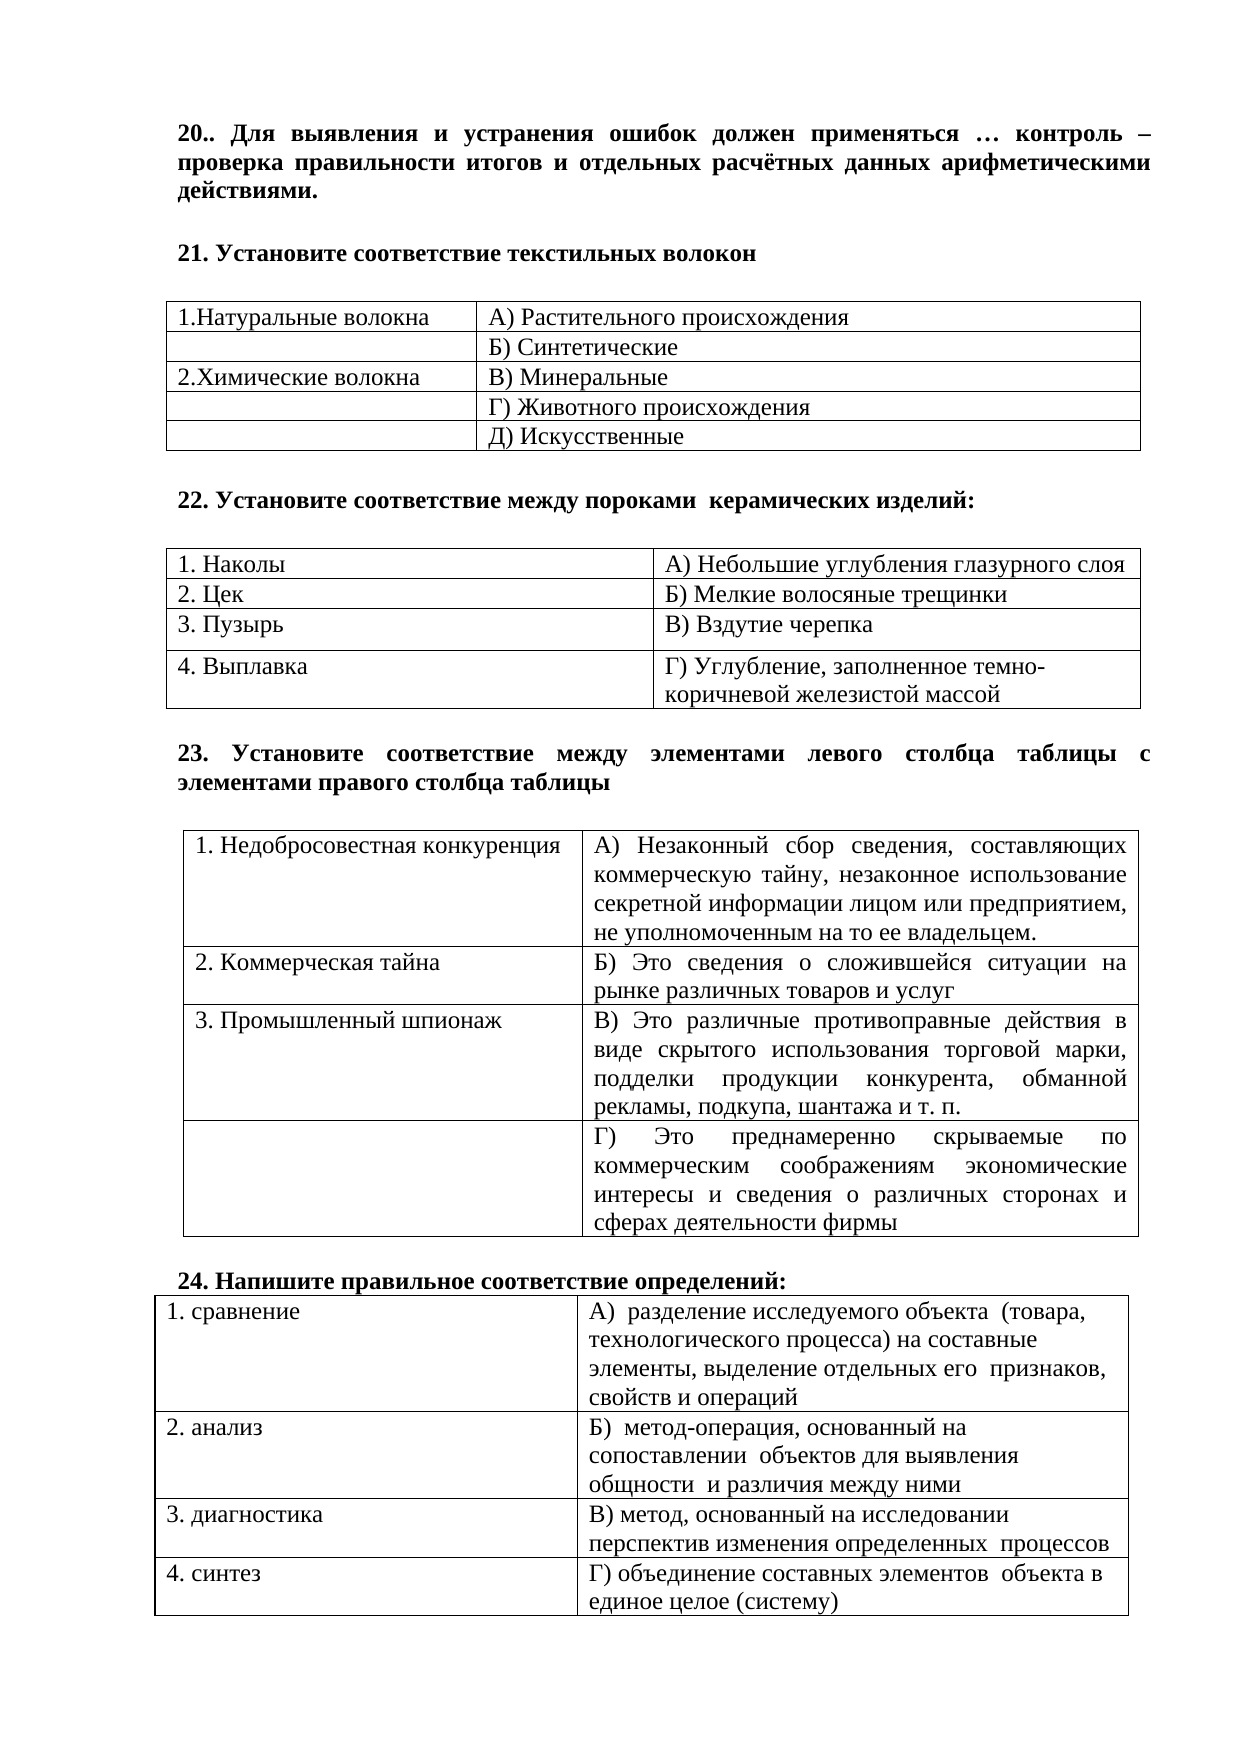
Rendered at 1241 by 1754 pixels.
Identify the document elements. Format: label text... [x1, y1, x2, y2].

table_cell Б) Это сведения о сложившейся ситуации на рынке различных товаров и услуг [583, 947, 1138, 1004]
table_cell Д) Искусственные [477, 421, 1140, 450]
table_header 1. Недобросовестная конкуренция [184, 831, 582, 946]
table_cell 3. Пузырь [167, 609, 653, 650]
table_cell В) Минеральные [477, 362, 1140, 391]
table_cell 2. Коммерческая тайна [184, 947, 582, 1004]
text 22. Установите соответствие между пороками керамических изделий: [177, 485, 1152, 514]
table_cell [167, 392, 476, 420]
table_header 1. сравнение [156, 1296, 577, 1411]
text 20.. Для выявления и устранения ошибок должен применяться … контроль – проверка правильности итогов и отдельных расчётных данных арифметическими действиями. [177, 118, 1152, 204]
table_cell В) метод, основанный на исследовании перспектив изменения определенных процессов [578, 1499, 1128, 1557]
table_header 1.Натуральные волокна [167, 302, 476, 331]
table_cell Б) Синтетические [477, 332, 1140, 361]
table_cell [167, 421, 476, 450]
table_cell В) Это различные противоправные действия в виде скрытого использования торговой марки, подделки продукции конкурента, обманной рекламы, подкупа, шантажа и т. п. [583, 1005, 1138, 1120]
table_cell 4. Выплавка [167, 651, 653, 708]
table_cell 2. анализ [156, 1412, 577, 1498]
text 21. Установите соответствие текстильных волокон [177, 238, 1152, 267]
table_cell 3. диагностика [156, 1499, 577, 1557]
table_header А) Небольшие углубления глазурного слоя [654, 549, 1140, 578]
table_cell В) Вздутие черепка [654, 609, 1140, 650]
table_header А) разделение исследуемого объекта (товара, технологического процесса) на составные элементы, выделение отдельных его признаков, свойств и операций [578, 1296, 1128, 1411]
table_header 1. Наколы [167, 549, 653, 578]
table_cell Г) объединение составных элементов объекта в единое целое (систему) [578, 1558, 1128, 1615]
table_header А) Растительного происхождения [477, 302, 1140, 331]
table_cell 4. синтез [156, 1558, 577, 1615]
table_cell Б) Мелкие волосяные трещинки [654, 579, 1140, 608]
table_cell Г) Животного происхождения [477, 392, 1140, 420]
text 24. Напишите правильное соответствие определений: [177, 1266, 1152, 1295]
table_cell 2.Химические волокна [167, 362, 476, 391]
table_cell [184, 1121, 582, 1236]
text 23. Установите соответствие между элементами левого столбца таблицы с элементами правого столбца таблицы [177, 738, 1152, 796]
table_header А) Незаконный сбор сведения, составляющих коммерческую тайну, незаконное использование секретной информации лицом или предприятием, не уполномоченным на то ее владельцем. [583, 831, 1138, 946]
table_cell Г) Углубление, заполненное темно-коричневой железистой массой [654, 651, 1140, 708]
table_cell 2. Цек [167, 579, 653, 608]
table_cell 3. Промышленный шпионаж [184, 1005, 582, 1120]
table_cell [167, 332, 476, 361]
table_cell Г) Это преднамеренно скрываемые по коммерческим соображениям экономические интересы и сведения о различных сторонах и сферах деятельности фирмы [583, 1121, 1138, 1236]
table_cell Б) метод-операция, основанный на сопоставлении объектов для выявления общности и различия между ними [578, 1412, 1128, 1498]
